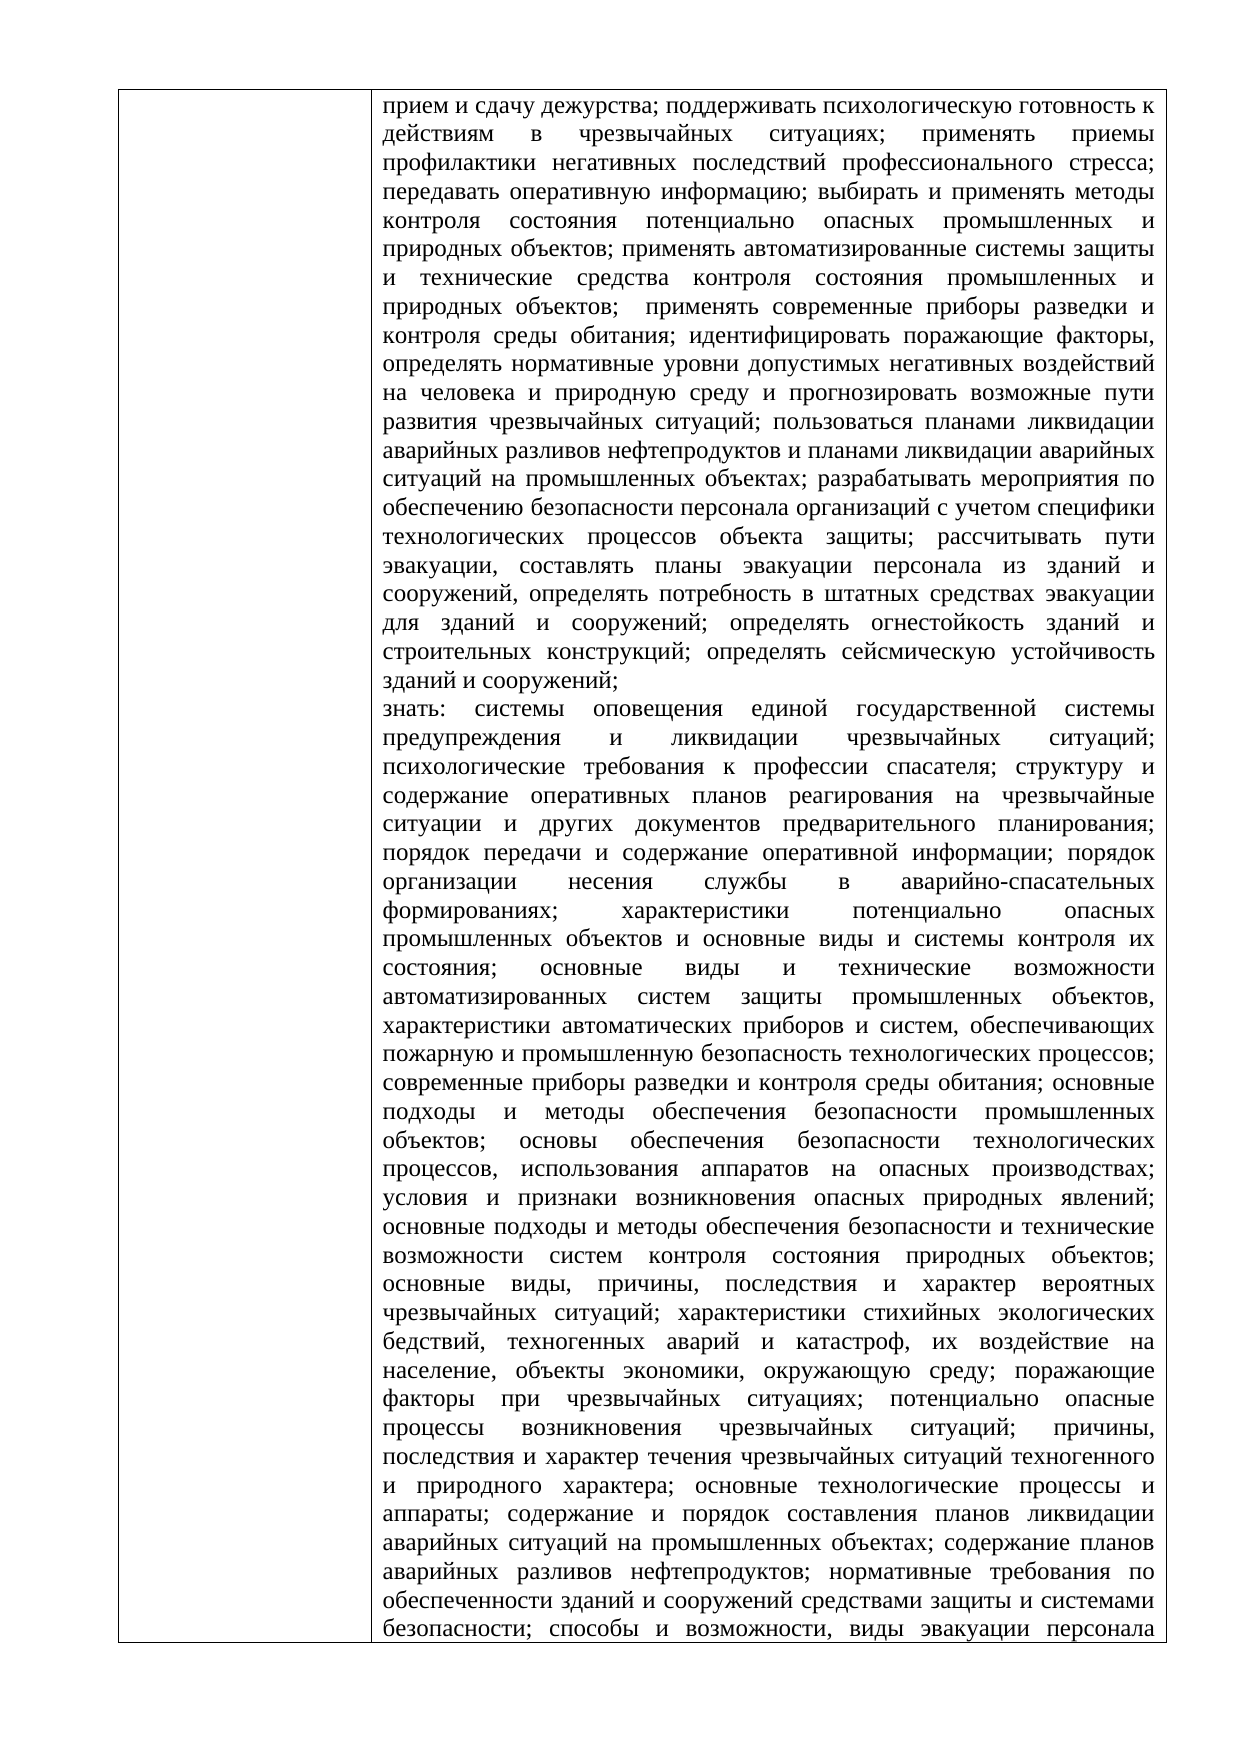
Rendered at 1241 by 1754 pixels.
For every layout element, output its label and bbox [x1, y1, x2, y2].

table_cell [119, 90, 371, 1642]
table_cell [372, 90, 1166, 1642]
